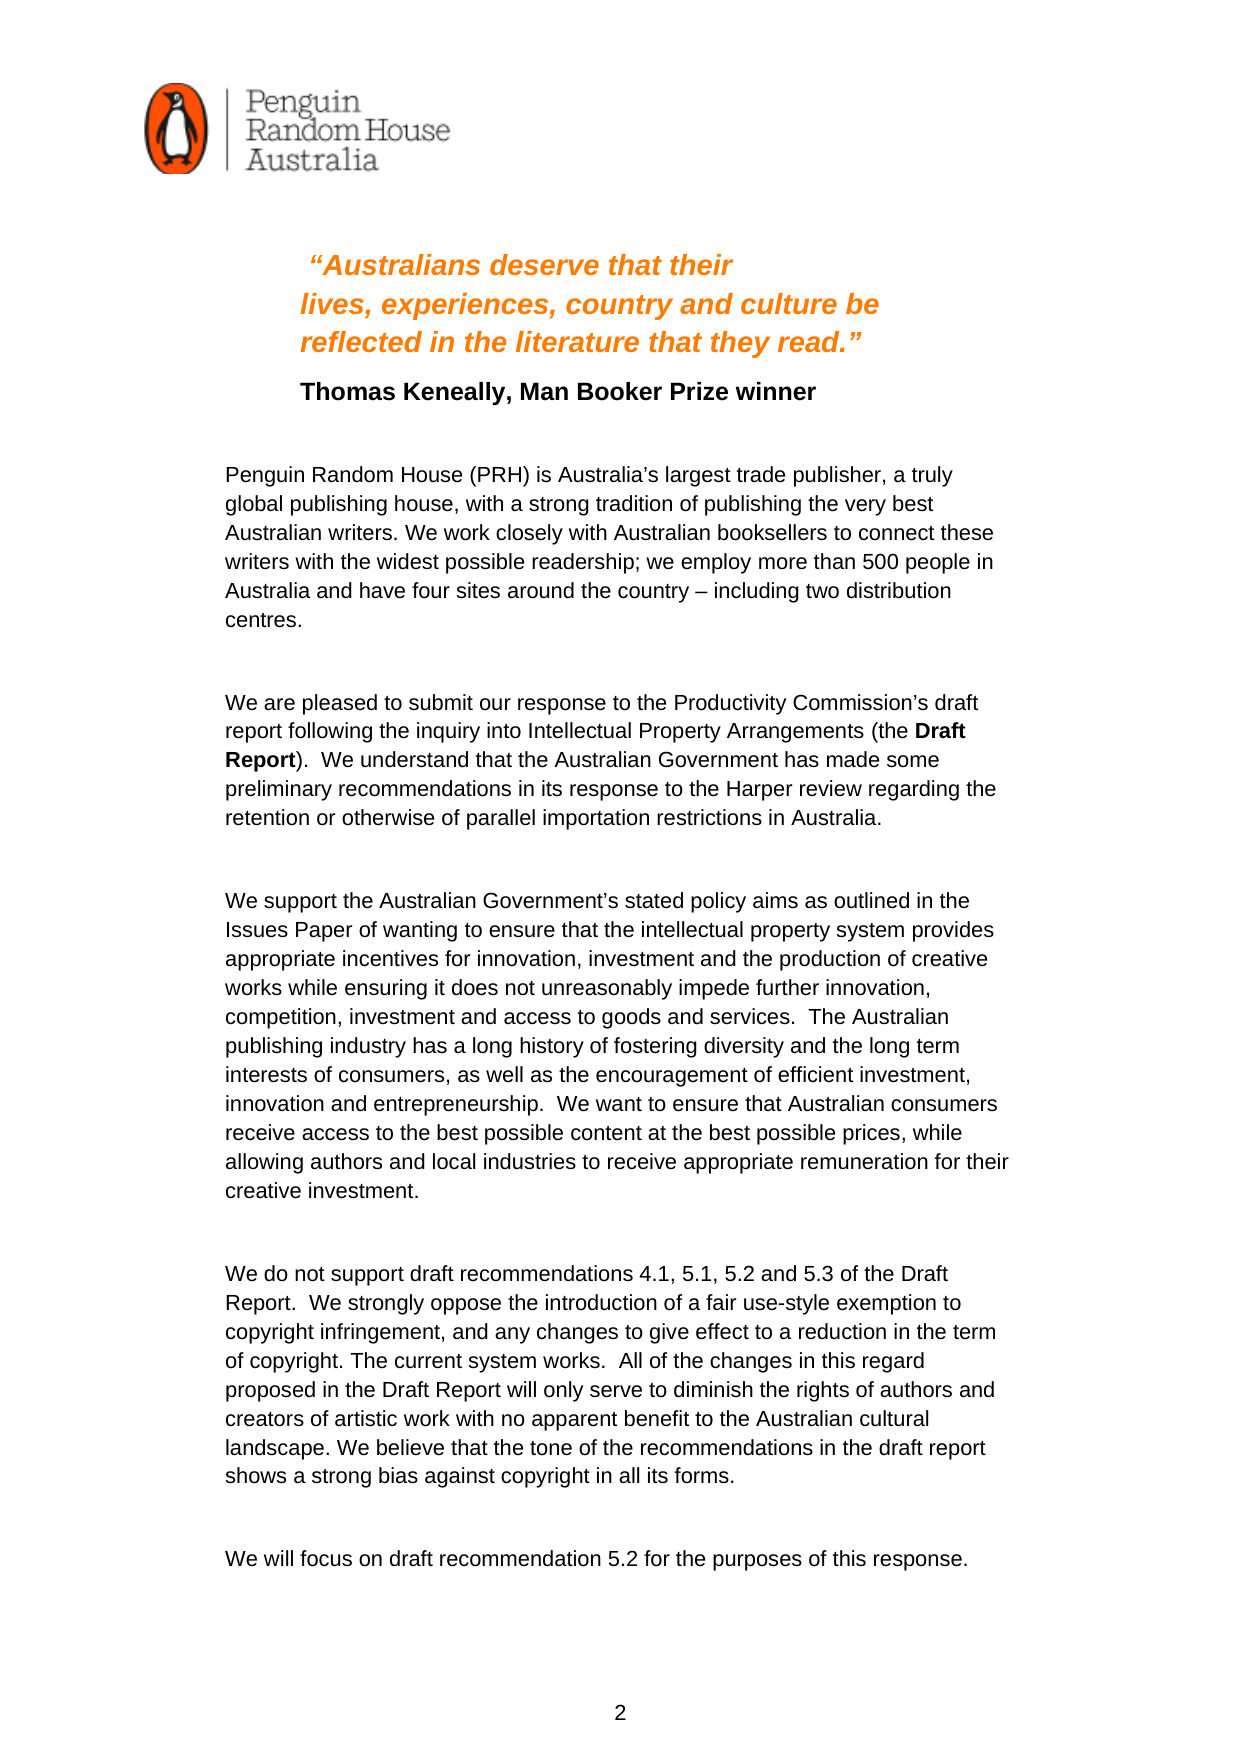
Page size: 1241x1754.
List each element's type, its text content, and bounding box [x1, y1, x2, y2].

text Penguin Random House (PRH) is Australia’s largest trade publisher, a truly global publishing house, with a strong tradition of publishing the very best Australian writers. We work closely with Australian booksellers to connect these writers with the widest possible readership; we employ more than 500 people in Australia and have four sites around the country – including two distribution centres. [225, 462, 1015, 632]
text “Australians deserve that their lives, experiences, country and culture be reflected in the literature that they read.” [300, 248, 901, 359]
text Thomas Keneally, Man Booker Prize winner [300, 377, 901, 405]
text We are pleased to submit our response to the Productivity Commission’s draft report following the inquiry into Intellectual Property Arrangements (the Draft Report). We understand that the Australian Government has made some preliminary recommendations in its response to the Harper review regarding the retention or otherwise of parallel importation restrictions in Australia. [225, 689, 1015, 830]
text We do not support draft recommendations 4.1, 5.1, 5.2 and 5.3 of the Draft Report. We strongly oppose the introduction of a fair use-style exemption to copyright infringement, and any changes to give effect to a reduction in the term of copyright. The current system works. All of the changes in this regard proposed in the Draft Report will only serve to diminish the rights of authors and creators of artistic work with no apparent benefit to the Australian cultural landscape. We believe that the tone of the recommendations in the draft report shows a strong bias against copyright in all its forms. [225, 1261, 1015, 1488]
text We support the Australian Government’s stated policy aims as outlined in the Issues Paper of wanting to ensure that the intellectual property system provides appropriate incentives for innovation, investment and the production of creative works while ensuring it does not unreasonably impede further innovation, competition, investment and access to goods and services. The Australian publishing industry has a long history of fostering diversity and the long term interests of consumers, as well as the encouragement of efficient investment, innovation and entrepreneurship. We want to ensure that Australian consumers receive access to the best possible content at the best possible prices, while allowing authors and local industries to receive appropriate remuneration for their creative investment. [225, 888, 1015, 1203]
text We will focus on draft recommendation 5.2 for the purposes of this response. [225, 1546, 1015, 1571]
